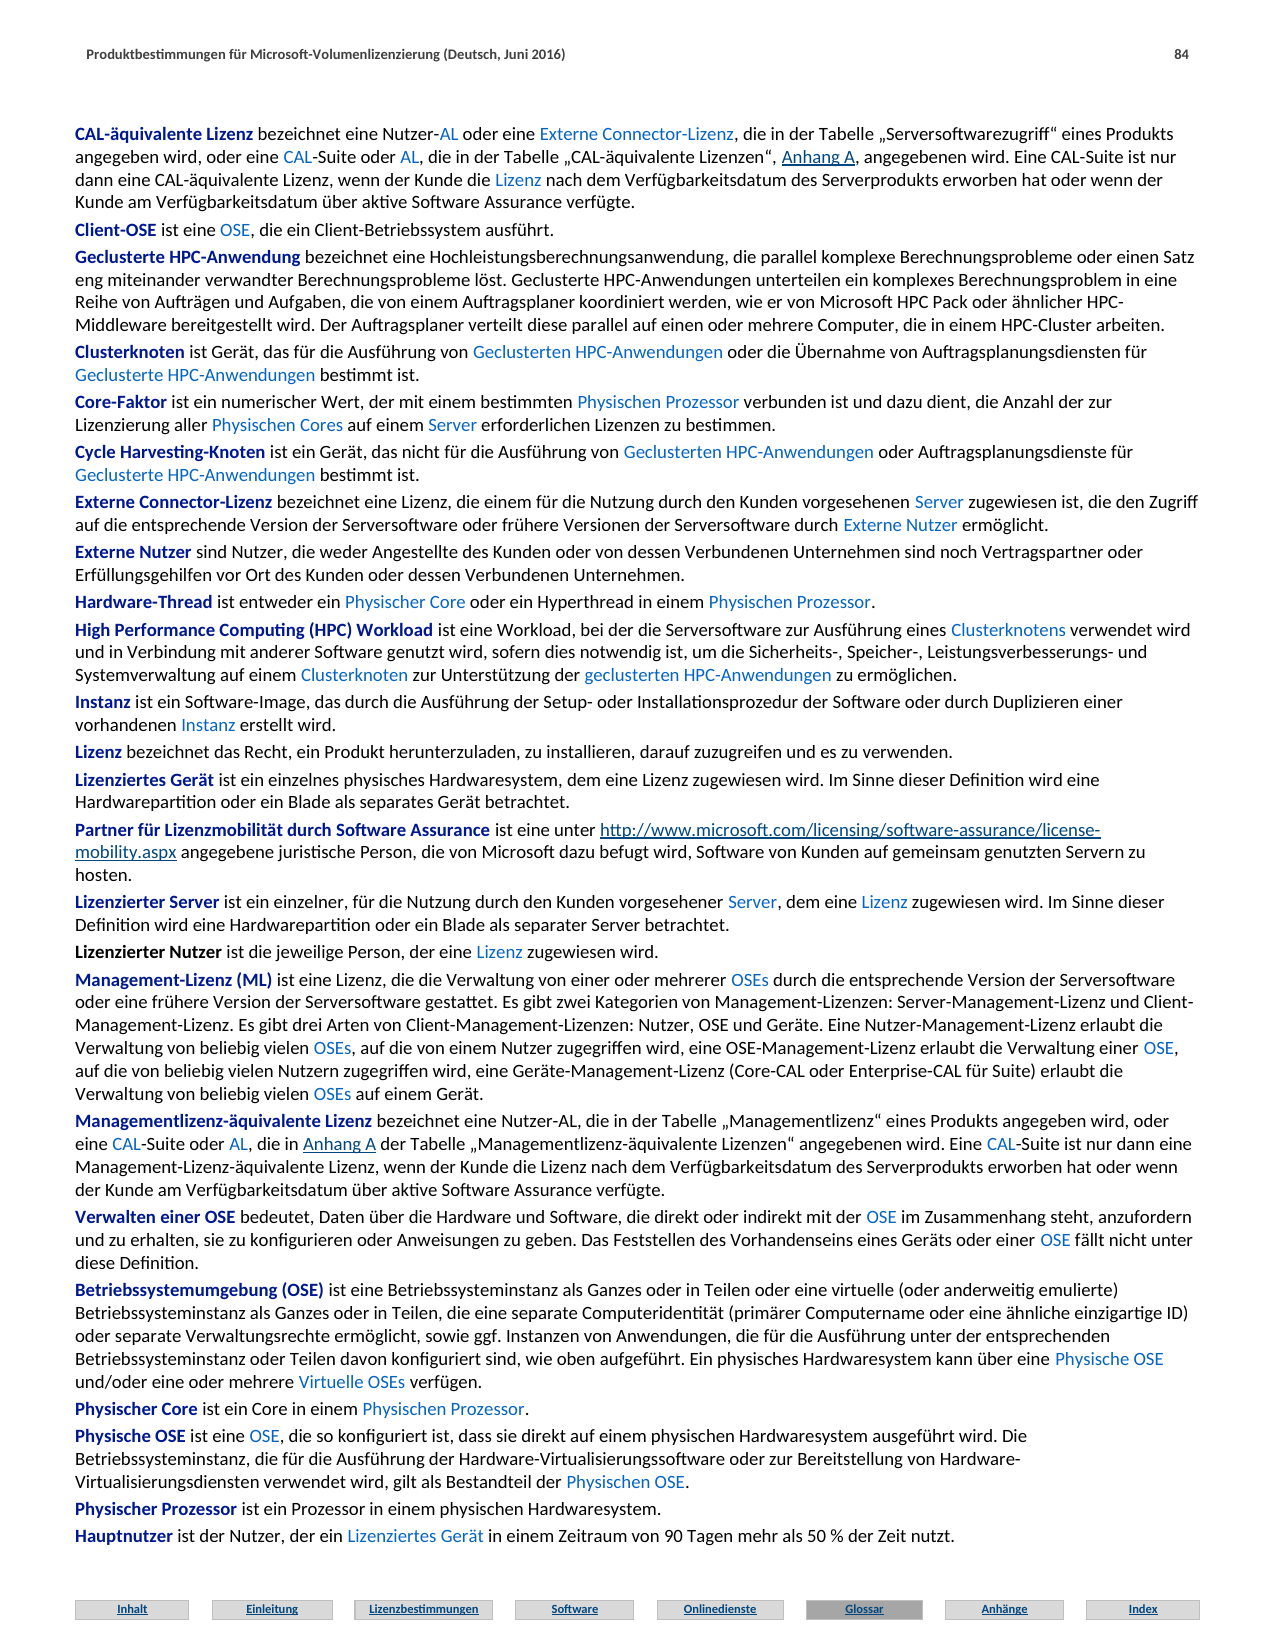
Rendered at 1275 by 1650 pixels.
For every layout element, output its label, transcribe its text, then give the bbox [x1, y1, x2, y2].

list Lizenzierter Nutzer ist die jeweilige Person, der eine Lizenz zugewiesen wird. [75, 941, 1200, 963]
list Physischer Core ist ein Core in einem Physischen Prozessor. [75, 1397, 1200, 1420]
list Management-Lizenz (ML) ist eine Lizenz, die die Verwaltung von einer oder mehrerer OSEs durch die entsprechende Version der Serversoftware oder eine frühere Version der Serversoftware gestattet. Es gibt zwei Kategorien von Management-Lizenzen: Server-Management-Lizenz und Client-Management-Lizenz. Es gibt drei Arten von Client-Management-Lizenzen: Nutzer, OSE und Geräte. Eine Nutzer-Management-Lizenz erlaubt die Verwaltung von beliebig vielen OSEs, auf die von einem Nutzer zugegriffen wird, eine OSE-Management-Lizenz erlaubt die Verwaltung einer OSE, auf die von beliebig vielen Nutzern zugegriffen wird, eine Geräte-Management-Lizenz (Core-CAL oder Enterprise-CAL für Suite) erlaubt die Verwaltung von beliebig vielen OSEs auf einem Gerät. [75, 968, 1200, 1105]
list Physischer Prozessor ist ein Prozessor in einem physischen Hardwaresystem. [75, 1497, 1200, 1520]
list Geclusterte HPC-Anwendung bezeichnet eine Hochleistungsberechnungsanwendung, die parallel komplexe Berechnungsprobleme oder einen Satz eng miteinander verwandter Berechnungsprobleme löst. Geclusterte HPC-Anwendungen unterteilen ein komplexes Berechnungsproblem in eine Reihe von Aufträgen und Aufgaben, die von einem Auftragsplaner koordiniert werden, wie er von Microsoft HPC Pack oder ähnlicher HPC-Middleware bereitgestellt wird. Der Auftragsplaner verteilt diese parallel auf einen oder mehrere Computer, die in einem HPC-Cluster arbeiten. [75, 245, 1200, 336]
list Cycle Harvesting-Knoten ist ein Gerät, das nicht für die Ausführung von Geclusterten HPC-Anwendungen oder Auftragsplanungsdienste für Geclusterte HPC-Anwendungen bestimmt ist. [75, 441, 1200, 486]
list Lizenzierter Server ist ein einzelner, für die Nutzung durch den Kunden vorgesehener Server, dem eine Lizenz zugewiesen wird. Im Sinne dieser Definition wird eine Hardwarepartition oder ein Blade als separater Server betrachtet. [75, 891, 1200, 936]
list Lizenz bezeichnet das Recht, ein Produkt herunterzuladen, zu installieren, darauf zuzugreifen und es zu verwenden. [75, 741, 1200, 763]
list Physische OSE ist eine OSE, die so konfiguriert ist, dass sie direkt auf einem physischen Hardwaresystem ausgeführt wird. Die Betriebssysteminstanz, die für die Ausführung der Hardware-Virtualisierungssoftware oder zur Bereitstellung von Hardware-Virtualisierungsdiensten verwendet wird, gilt als Bestandteil der Physischen OSE. [75, 1424, 1200, 1493]
list Instanz ist ein Software-Image, das durch die Ausführung der Setup- oder Installationsprozedur der Software oder durch Duplizieren einer vorhandenen Instanz erstellt wird. [75, 691, 1200, 736]
list Hauptnutzer ist der Nutzer, der ein Lizenziertes Gerät in einem Zeitraum von 90 Tagen mehr als 50 % der Zeit nutzt. [75, 1524, 1200, 1547]
list Core-Faktor ist ein numerischer Wert, der mit einem bestimmten Physischen Prozessor verbunden ist und dazu dient, die Anzahl der zur Lizenzierung aller Physischen Cores auf einem Server erforderlichen Lizenzen zu bestimmen. [75, 391, 1200, 436]
list Externe Nutzer sind Nutzer, die weder Angestellte des Kunden oder von dessen Verbundenen Unternehmen sind noch Vertragspartner oder Erfüllungsgehilfen vor Ort des Kunden oder dessen Verbundenen Unternehmen. [75, 541, 1200, 586]
list CAL-äquivalente Lizenz bezeichnet eine Nutzer-AL oder eine Externe Connector-Lizenz, die in der Tabelle „Serversoftwarezugriff“ eines Produkts angegeben wird, oder eine CAL-Suite oder AL, die in der Tabelle „CAL-äquivalente Lizenzen“, Anhang A, angegebenen wird. Eine CAL-Suite ist nur dann eine CAL-äquivalente Lizenz, wenn der Kunde die Lizenz nach dem Verfügbarkeitsdatum des Serverprodukts erworben hat oder wenn der Kunde am Verfügbarkeitsdatum über aktive Software Assurance verfügte. [75, 122, 1200, 213]
list Verwalten einer OSE bedeutet, Daten über die Hardware und Software, die direkt oder indirekt mit der OSE im Zusammenhang steht, anzufordern und zu erhalten, sie zu konfigurieren oder Anweisungen zu geben. Das Feststellen des Vorhandenseins eines Geräts oder einer OSE fällt nicht unter diese Definition. [75, 1205, 1200, 1274]
list Partner für Lizenzmobilität durch Software Assurance ist eine unter http://www.microsoft.com/licensing/software-assurance/license-mobility.aspx angegebene juristische Person, die von Microsoft dazu befugt wird, Software von Kunden auf gemeinsam genutzten Servern zu hosten. [75, 818, 1200, 886]
list Client-OSE ist eine OSE, die ein Client-Betriebssystem ausführt. [75, 218, 1200, 241]
list Externe Connector-Lizenz bezeichnet eine Lizenz, die einem für die Nutzung durch den Kunden vorgesehenen Server zugewiesen ist, die den Zugriff auf die entsprechende Version der Serversoftware oder frühere Versionen der Serversoftware durch Externe Nutzer ermöglicht. [75, 491, 1200, 536]
list Managementlizenz-äquivalente Lizenz bezeichnet eine Nutzer-AL, die in der Tabelle „Managementlizenz“ eines Produkts angegeben wird, oder eine CAL-Suite oder AL, die in Anhang A der Tabelle „Managementlizenz-äquivalente Lizenzen“ angegebenen wird. Eine CAL-Suite ist nur dann eine Management-Lizenz-äquivalente Lizenz, wenn der Kunde die Lizenz nach dem Verfügbarkeitsdatum des Serverprodukts erworben hat oder wenn der Kunde am Verfügbarkeitsdatum über aktive Software Assurance verfügte. [75, 1109, 1200, 1201]
list Clusterknoten ist Gerät, das für die Ausführung von Geclusterten HPC-Anwendungen oder die Übernahme von Auftragsplanungsdiensten für Geclusterte HPC-Anwendungen bestimmt ist. [75, 341, 1200, 386]
list High Performance Computing (HPC) Workload ist eine Workload, bei der die Serversoftware zur Ausführung eines Clusterknotens verwendet wird und in Verbindung mit anderer Software genutzt wird, sofern dies notwendig ist, um die Sicherheits-, Speicher-, Leistungsverbesserungs- und Systemverwaltung auf einem Clusterknoten zur Unterstützung der geclusterten HPC-Anwendungen zu ermöglichen. [75, 618, 1200, 686]
list Hardware-Thread ist entweder ein Physischer Core oder ein Hyperthread in einem Physischen Prozessor. [75, 591, 1200, 613]
list Betriebssystemumgebung (OSE) ist eine Betriebssysteminstanz als Ganzes oder in Teilen oder eine virtuelle (oder anderweitig emulierte) Betriebssysteminstanz als Ganzes oder in Teilen, die eine separate Computeridentität (primärer Computername oder eine ähnliche einzigartige ID) oder separate Verwaltungsrechte ermöglicht, sowie ggf. Instanzen von Anwendungen, die für die Ausführung unter der entsprechenden Betriebssysteminstanz oder Teilen davon konfiguriert sind, wie oben aufgeführt. Ein physisches Hardwaresystem kann über eine Physische OSE und/oder eine oder mehrere Virtuelle OSEs verfügen. [75, 1278, 1200, 1393]
list Lizenziertes Gerät ist ein einzelnes physisches Hardwaresystem, dem eine Lizenz zugewiesen wird. Im Sinne dieser Definition wird eine Hardwarepartition oder ein Blade als separates Gerät betrachtet. [75, 768, 1200, 813]
